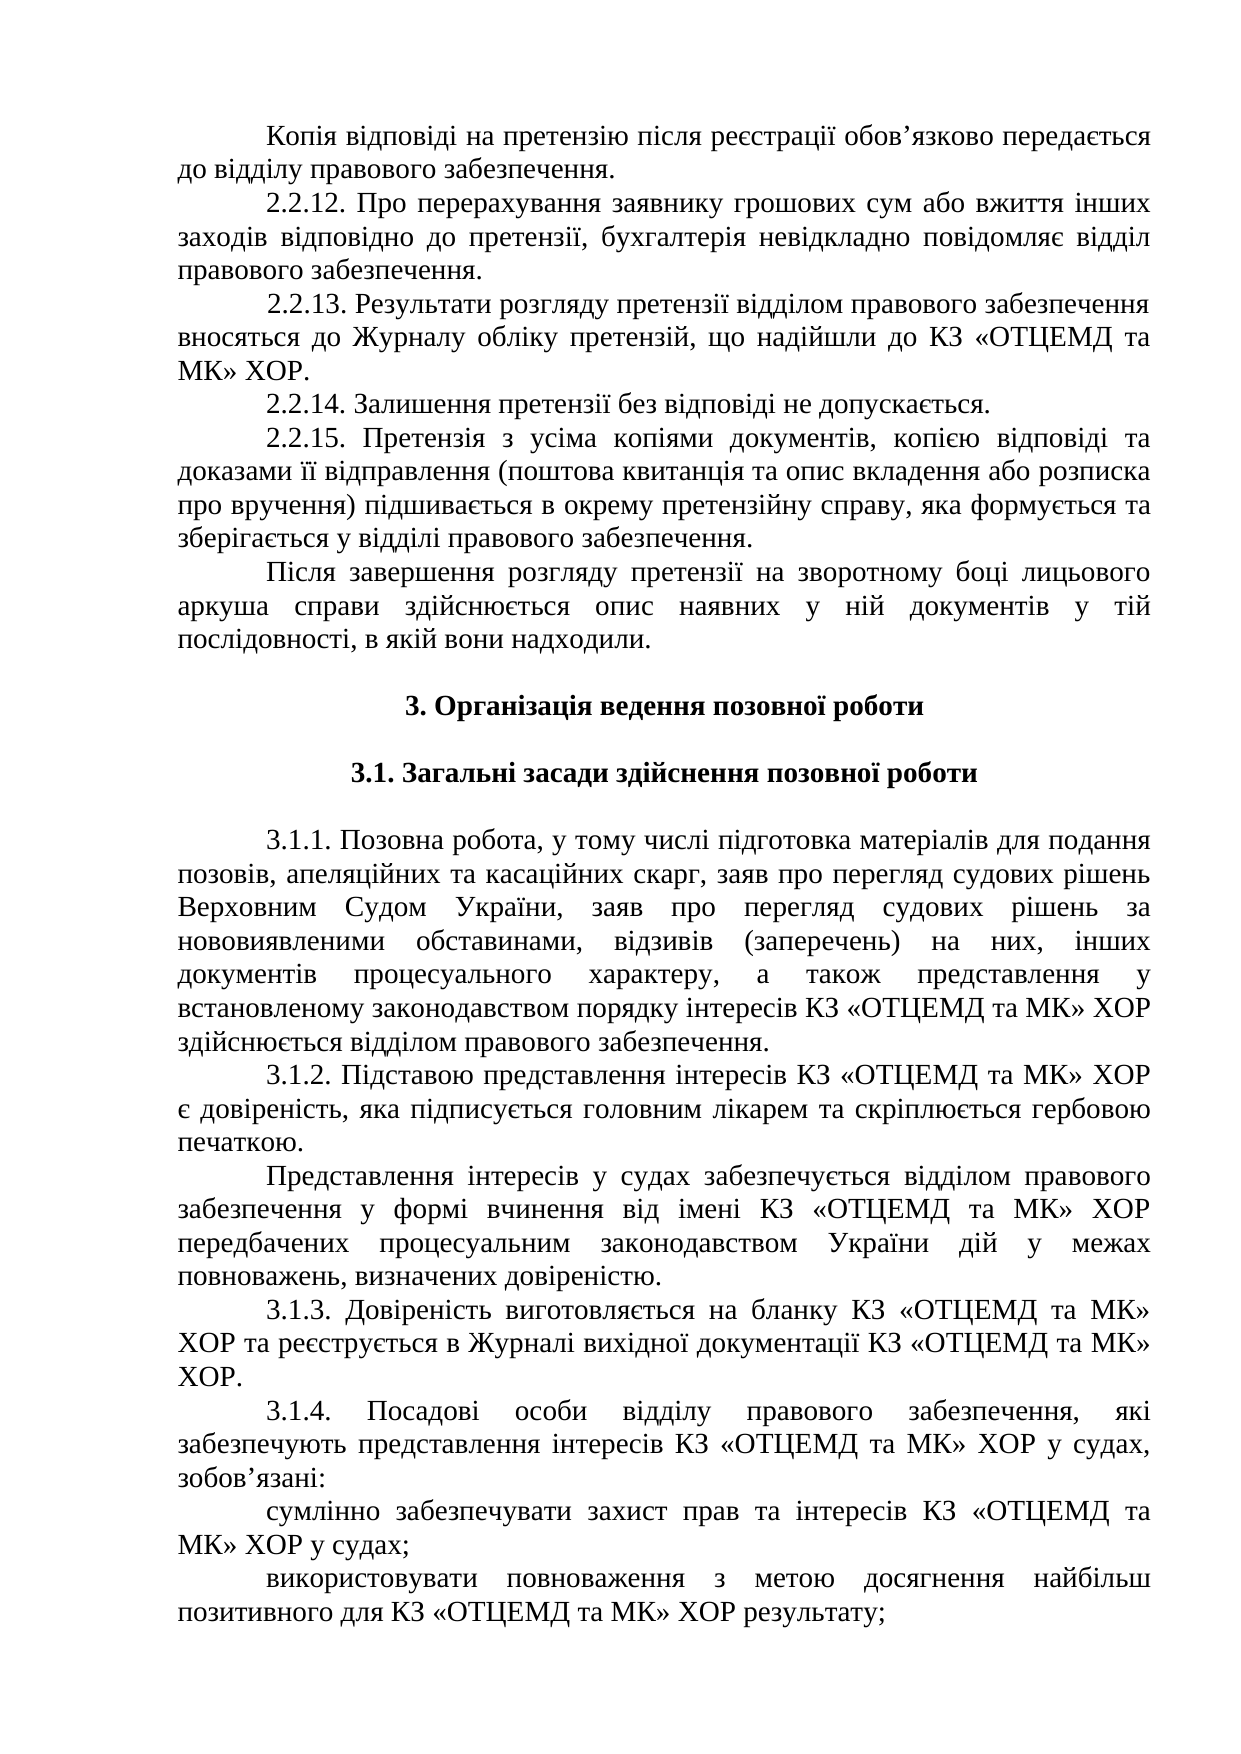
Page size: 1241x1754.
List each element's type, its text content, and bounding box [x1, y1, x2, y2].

text 3. Організація ведення позовної роботи [177, 688, 1152, 722]
text Копія відповіді на претензію після реєстрації обов’язково передається до відділу правового забезпечення. [177, 118, 1152, 185]
text використовувати повноваження з метою досягнення найбільш позитивного для КЗ «ОТЦЕМД та МК» ХОР результату; [177, 1560, 1152, 1627]
text 3.1.4. Посадові особи відділу правового забезпечення, які забезпечують представлення інтересів КЗ «ОТЦЕМД та МК» ХОР у судах, зобов’язані: [177, 1393, 1152, 1493]
text 2.2.15. Претензія з усіма копіями документів, копією відповіді та доказами її відправлення (поштова квитанція та опис вкладення або розписка про вручення) підшивається в окрему претензійну справу, яка формується та зберігається у відділі правового забезпечення. [177, 420, 1152, 554]
text 2.2.13. Результати розгляду претензії відділом правового забезпечення вносяться до Журналу обліку претензій, що надійшли до КЗ «ОТЦЕМД та МК» ХОР. [177, 286, 1152, 386]
text 3.1.2. Підставою представлення інтересів КЗ «ОТЦЕМД та МК» ХОР є довіреність, яка підписується головним лікарем та скріплюється гербовою печаткою. [177, 1057, 1152, 1158]
text 2.2.12. Про перерахування заявнику грошових сум або вжиття інших заходів відповідно до претензії, бухгалтерія невідкладно повідомляє відділ правового забезпечення. [177, 185, 1152, 286]
text Представлення інтересів у судах забезпечується відділом правового забезпечення у формі вчинення від імені КЗ «ОТЦЕМД та МК» ХОР передбачених процесуальним законодавством України дій у межах повноважень, визначених довіреністю. [177, 1158, 1152, 1292]
text Після завершення розгляду претензії на зворотному боці лицьового аркуша справи здійснюється опис наявних у ній документів у тій послідовності, в якій вони надходили. [177, 554, 1152, 655]
text 3.1.3. Довіреність виготовляється на бланку КЗ «ОТЦЕМД та МК» ХОР та реєструється в Журналі вихідної документації КЗ «ОТЦЕМД та МК» ХОР. [177, 1292, 1152, 1393]
text 2.2.14. Залишення претензії без відповіді не допускається. [177, 386, 1152, 420]
text 3.1.1. Позовна робота, у тому числі підготовка матеріалів для подання позовів, апеляційних та касаційних скарг, заяв про перегляд судових рішень Верховним Судом України, заяв про перегляд судових рішень за нововиявленими обставинами, відзивів (заперечень) на них, інших документів процесуального характеру, а також представлення у встановленому законодавством порядку інтересів КЗ «ОТЦЕМД та МК» ХОР здійснюється відділом правового забезпечення. [177, 822, 1152, 1057]
text сумлінно забезпечувати захист прав та інтересів КЗ «ОТЦЕМД та МК» ХОР у судах; [177, 1493, 1152, 1560]
text 3.1. Загальні засади здійснення позовної роботи [177, 755, 1152, 789]
